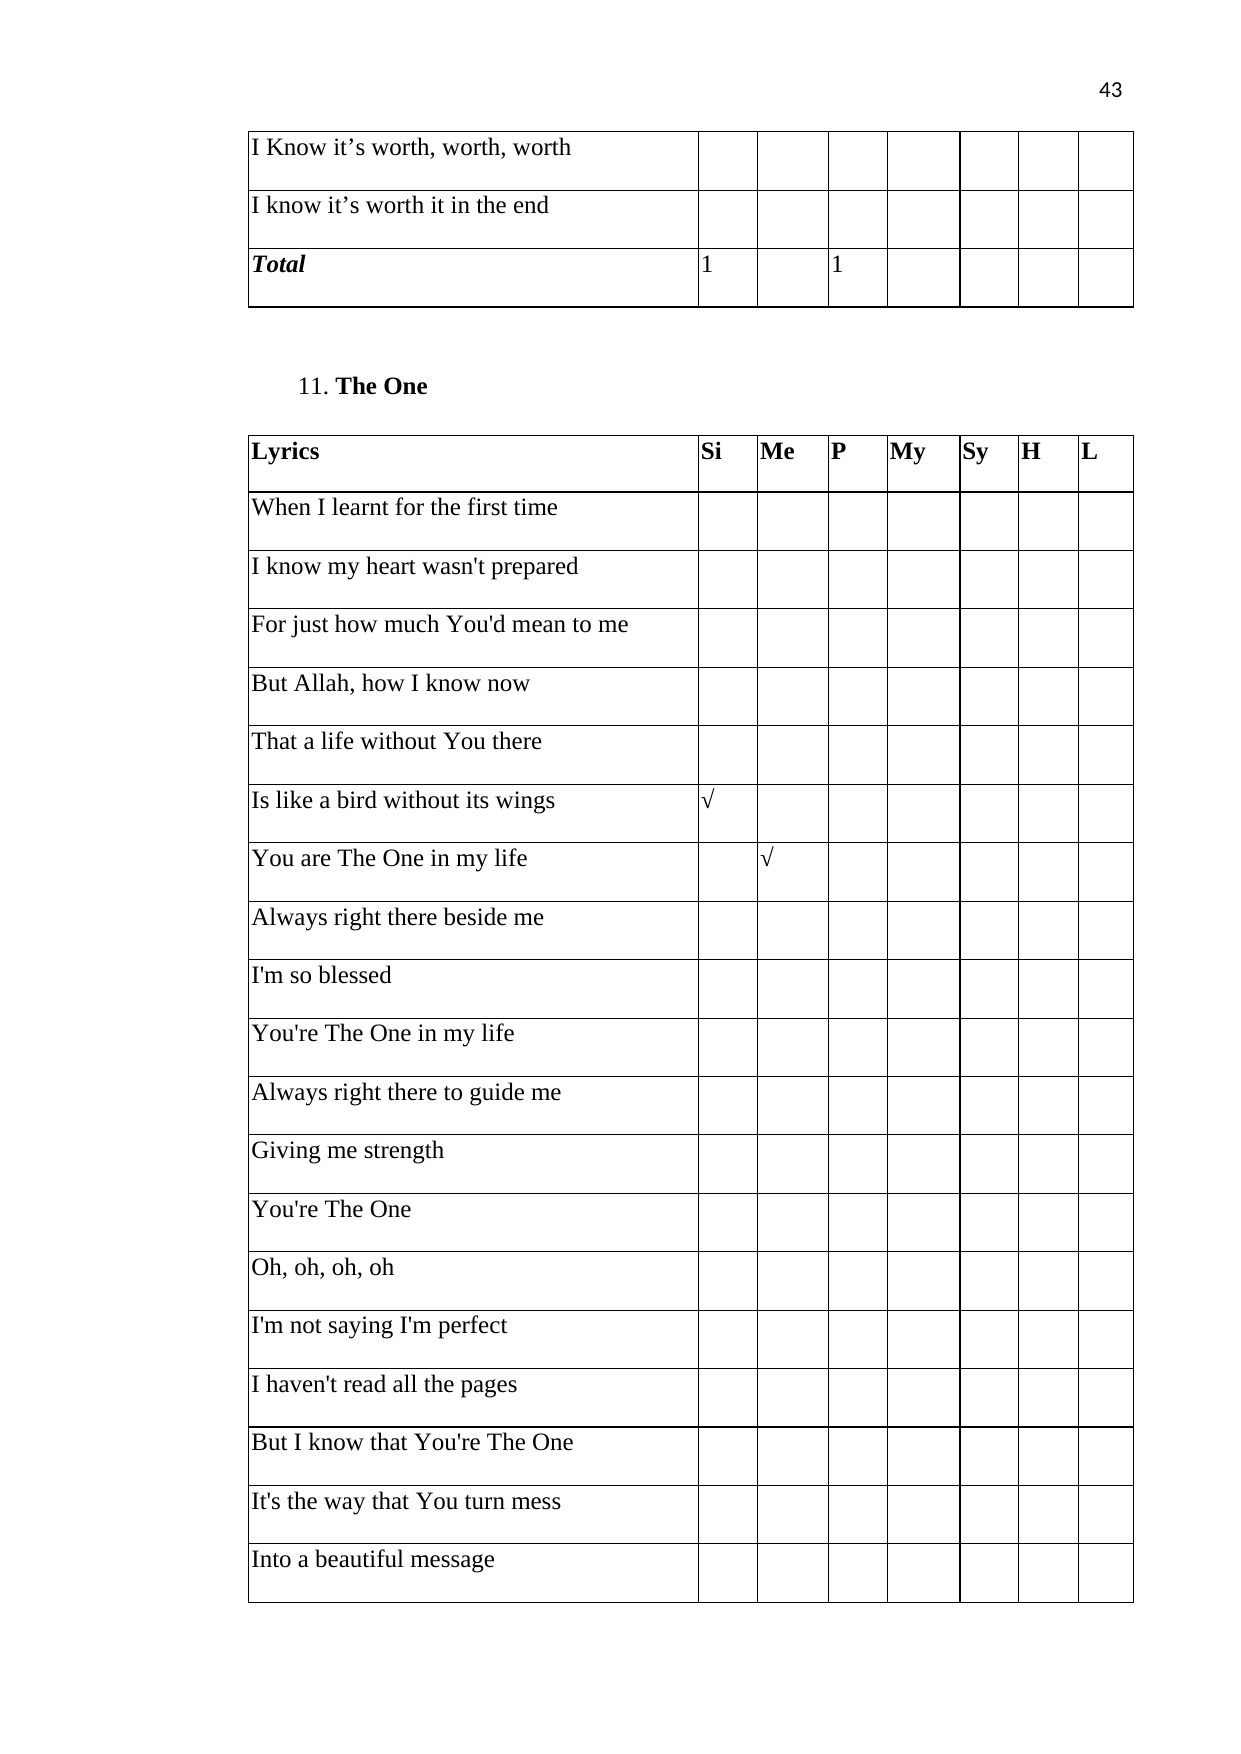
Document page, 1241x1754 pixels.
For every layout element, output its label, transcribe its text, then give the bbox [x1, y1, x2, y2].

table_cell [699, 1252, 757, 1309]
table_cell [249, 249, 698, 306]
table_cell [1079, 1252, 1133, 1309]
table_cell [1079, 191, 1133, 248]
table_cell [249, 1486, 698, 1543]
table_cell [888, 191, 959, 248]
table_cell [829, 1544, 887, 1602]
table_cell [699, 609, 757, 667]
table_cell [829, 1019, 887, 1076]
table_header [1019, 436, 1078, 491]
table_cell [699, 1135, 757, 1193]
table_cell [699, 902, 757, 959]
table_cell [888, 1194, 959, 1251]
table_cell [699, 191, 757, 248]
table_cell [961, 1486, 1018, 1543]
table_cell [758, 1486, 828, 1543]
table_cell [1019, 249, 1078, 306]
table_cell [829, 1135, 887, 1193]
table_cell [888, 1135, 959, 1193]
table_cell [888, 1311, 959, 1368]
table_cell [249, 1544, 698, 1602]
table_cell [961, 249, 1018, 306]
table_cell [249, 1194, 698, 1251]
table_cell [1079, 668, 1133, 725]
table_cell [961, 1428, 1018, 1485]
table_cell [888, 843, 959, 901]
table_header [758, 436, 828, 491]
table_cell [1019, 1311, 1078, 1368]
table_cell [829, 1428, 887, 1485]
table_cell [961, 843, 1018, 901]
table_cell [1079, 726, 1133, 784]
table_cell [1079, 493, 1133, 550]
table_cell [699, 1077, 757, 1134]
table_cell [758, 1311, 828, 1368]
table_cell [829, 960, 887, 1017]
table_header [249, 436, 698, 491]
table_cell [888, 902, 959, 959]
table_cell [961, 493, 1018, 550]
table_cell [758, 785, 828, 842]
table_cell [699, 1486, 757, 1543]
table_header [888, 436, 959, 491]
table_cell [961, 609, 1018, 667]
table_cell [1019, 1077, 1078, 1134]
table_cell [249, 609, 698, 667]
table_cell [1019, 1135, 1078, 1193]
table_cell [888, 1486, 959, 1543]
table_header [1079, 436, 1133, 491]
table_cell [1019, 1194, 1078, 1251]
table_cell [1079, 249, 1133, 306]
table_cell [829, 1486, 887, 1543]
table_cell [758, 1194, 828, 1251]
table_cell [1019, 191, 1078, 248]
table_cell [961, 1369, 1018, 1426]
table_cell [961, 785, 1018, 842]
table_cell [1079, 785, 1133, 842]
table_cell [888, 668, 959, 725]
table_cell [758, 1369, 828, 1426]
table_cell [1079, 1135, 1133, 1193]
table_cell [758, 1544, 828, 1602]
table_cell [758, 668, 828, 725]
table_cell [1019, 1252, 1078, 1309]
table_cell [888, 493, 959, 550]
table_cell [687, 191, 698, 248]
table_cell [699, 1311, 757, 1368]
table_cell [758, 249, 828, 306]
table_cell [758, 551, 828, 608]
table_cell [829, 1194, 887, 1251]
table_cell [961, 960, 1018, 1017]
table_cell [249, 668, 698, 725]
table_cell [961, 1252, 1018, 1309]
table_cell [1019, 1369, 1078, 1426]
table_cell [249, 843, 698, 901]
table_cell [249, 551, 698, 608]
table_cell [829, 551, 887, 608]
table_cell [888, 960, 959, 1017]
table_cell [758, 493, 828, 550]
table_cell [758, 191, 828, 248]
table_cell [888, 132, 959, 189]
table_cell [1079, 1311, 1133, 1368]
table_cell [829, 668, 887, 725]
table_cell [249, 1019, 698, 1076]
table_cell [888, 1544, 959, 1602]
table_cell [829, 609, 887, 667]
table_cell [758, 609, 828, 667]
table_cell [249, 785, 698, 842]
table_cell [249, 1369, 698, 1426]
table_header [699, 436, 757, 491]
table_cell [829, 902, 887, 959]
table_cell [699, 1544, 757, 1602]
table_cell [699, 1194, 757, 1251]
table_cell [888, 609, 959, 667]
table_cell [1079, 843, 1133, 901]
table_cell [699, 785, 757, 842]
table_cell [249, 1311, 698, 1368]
list The One [298, 371, 1122, 400]
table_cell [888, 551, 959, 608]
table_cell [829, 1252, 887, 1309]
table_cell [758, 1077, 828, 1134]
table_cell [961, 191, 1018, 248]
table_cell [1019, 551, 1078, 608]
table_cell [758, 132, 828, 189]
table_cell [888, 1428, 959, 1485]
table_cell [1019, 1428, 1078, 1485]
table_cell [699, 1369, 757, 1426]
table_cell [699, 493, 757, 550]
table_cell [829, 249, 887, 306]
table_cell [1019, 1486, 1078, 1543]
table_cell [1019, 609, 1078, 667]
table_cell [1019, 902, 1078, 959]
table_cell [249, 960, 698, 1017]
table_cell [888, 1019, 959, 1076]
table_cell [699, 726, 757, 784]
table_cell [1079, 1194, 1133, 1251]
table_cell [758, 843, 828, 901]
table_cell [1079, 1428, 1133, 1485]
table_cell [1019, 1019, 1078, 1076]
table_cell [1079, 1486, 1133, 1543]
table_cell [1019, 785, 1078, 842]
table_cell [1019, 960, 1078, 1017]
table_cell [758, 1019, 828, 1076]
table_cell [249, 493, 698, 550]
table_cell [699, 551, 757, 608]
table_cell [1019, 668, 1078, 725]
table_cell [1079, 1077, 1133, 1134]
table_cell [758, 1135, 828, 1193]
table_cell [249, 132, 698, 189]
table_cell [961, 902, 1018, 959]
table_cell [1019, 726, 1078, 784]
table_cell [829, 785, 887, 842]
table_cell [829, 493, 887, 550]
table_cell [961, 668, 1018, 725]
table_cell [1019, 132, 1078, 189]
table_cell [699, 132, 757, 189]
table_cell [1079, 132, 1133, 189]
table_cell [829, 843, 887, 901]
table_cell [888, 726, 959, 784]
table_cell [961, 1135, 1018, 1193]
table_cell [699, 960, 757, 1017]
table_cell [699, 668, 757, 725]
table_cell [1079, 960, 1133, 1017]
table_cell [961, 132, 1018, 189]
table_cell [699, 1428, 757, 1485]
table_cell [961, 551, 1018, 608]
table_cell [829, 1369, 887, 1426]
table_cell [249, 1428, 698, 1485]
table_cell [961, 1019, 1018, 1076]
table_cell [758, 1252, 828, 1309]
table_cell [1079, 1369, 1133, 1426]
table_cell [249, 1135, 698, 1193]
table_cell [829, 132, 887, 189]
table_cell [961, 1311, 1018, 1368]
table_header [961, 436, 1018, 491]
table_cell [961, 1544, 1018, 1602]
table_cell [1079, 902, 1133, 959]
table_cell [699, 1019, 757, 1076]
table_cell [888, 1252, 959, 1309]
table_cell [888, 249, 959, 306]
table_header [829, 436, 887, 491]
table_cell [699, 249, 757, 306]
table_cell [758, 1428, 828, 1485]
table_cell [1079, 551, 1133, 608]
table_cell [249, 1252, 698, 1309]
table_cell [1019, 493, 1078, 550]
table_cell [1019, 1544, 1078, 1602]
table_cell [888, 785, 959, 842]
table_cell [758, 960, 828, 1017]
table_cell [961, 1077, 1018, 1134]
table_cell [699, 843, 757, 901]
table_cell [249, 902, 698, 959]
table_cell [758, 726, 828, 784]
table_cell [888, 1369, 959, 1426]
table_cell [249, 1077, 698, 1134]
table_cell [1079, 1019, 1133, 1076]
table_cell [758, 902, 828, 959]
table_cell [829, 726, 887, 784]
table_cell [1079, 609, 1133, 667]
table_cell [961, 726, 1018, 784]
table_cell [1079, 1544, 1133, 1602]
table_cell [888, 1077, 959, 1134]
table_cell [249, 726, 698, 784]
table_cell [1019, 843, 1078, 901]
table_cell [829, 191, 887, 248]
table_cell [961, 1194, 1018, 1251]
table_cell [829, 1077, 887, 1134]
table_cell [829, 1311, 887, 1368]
